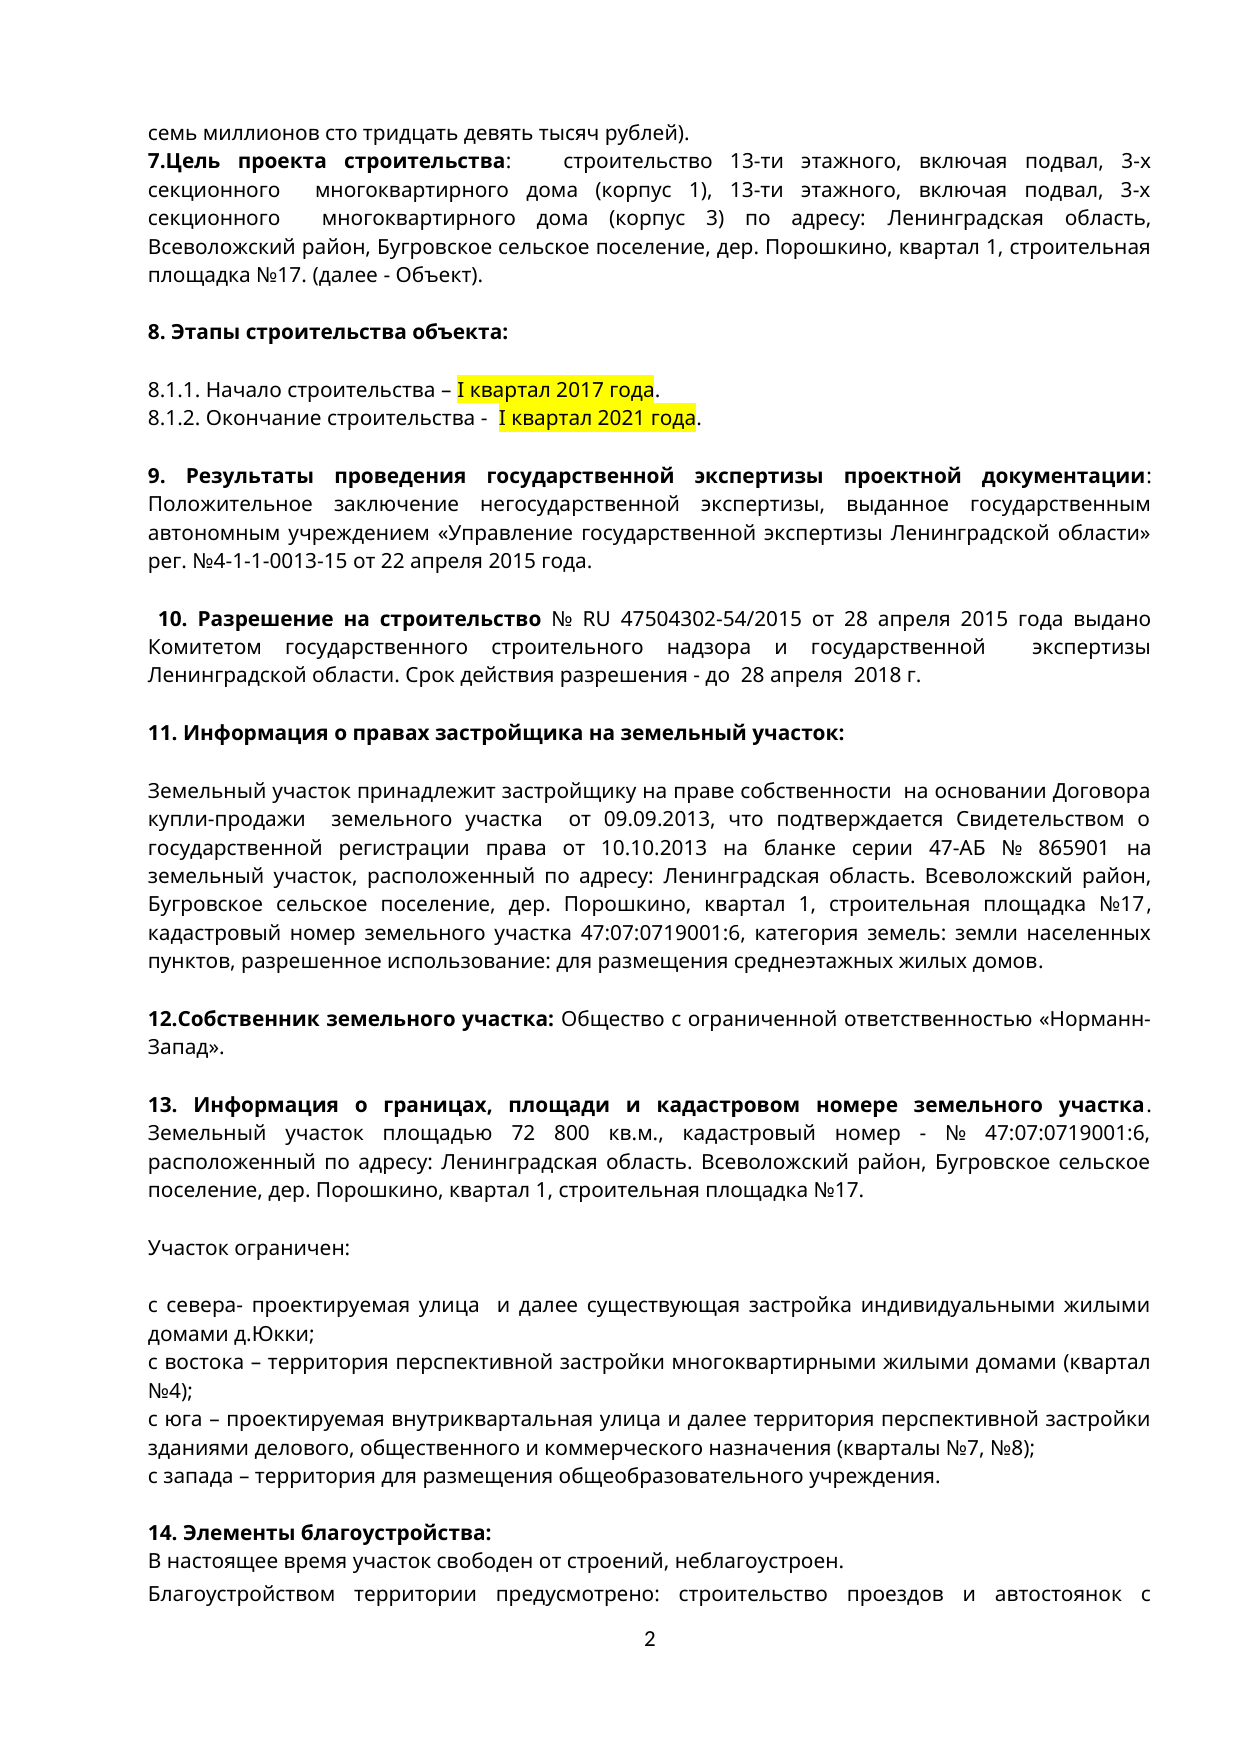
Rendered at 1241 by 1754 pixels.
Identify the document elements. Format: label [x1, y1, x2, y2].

table_cell [148, 118, 1152, 1608]
